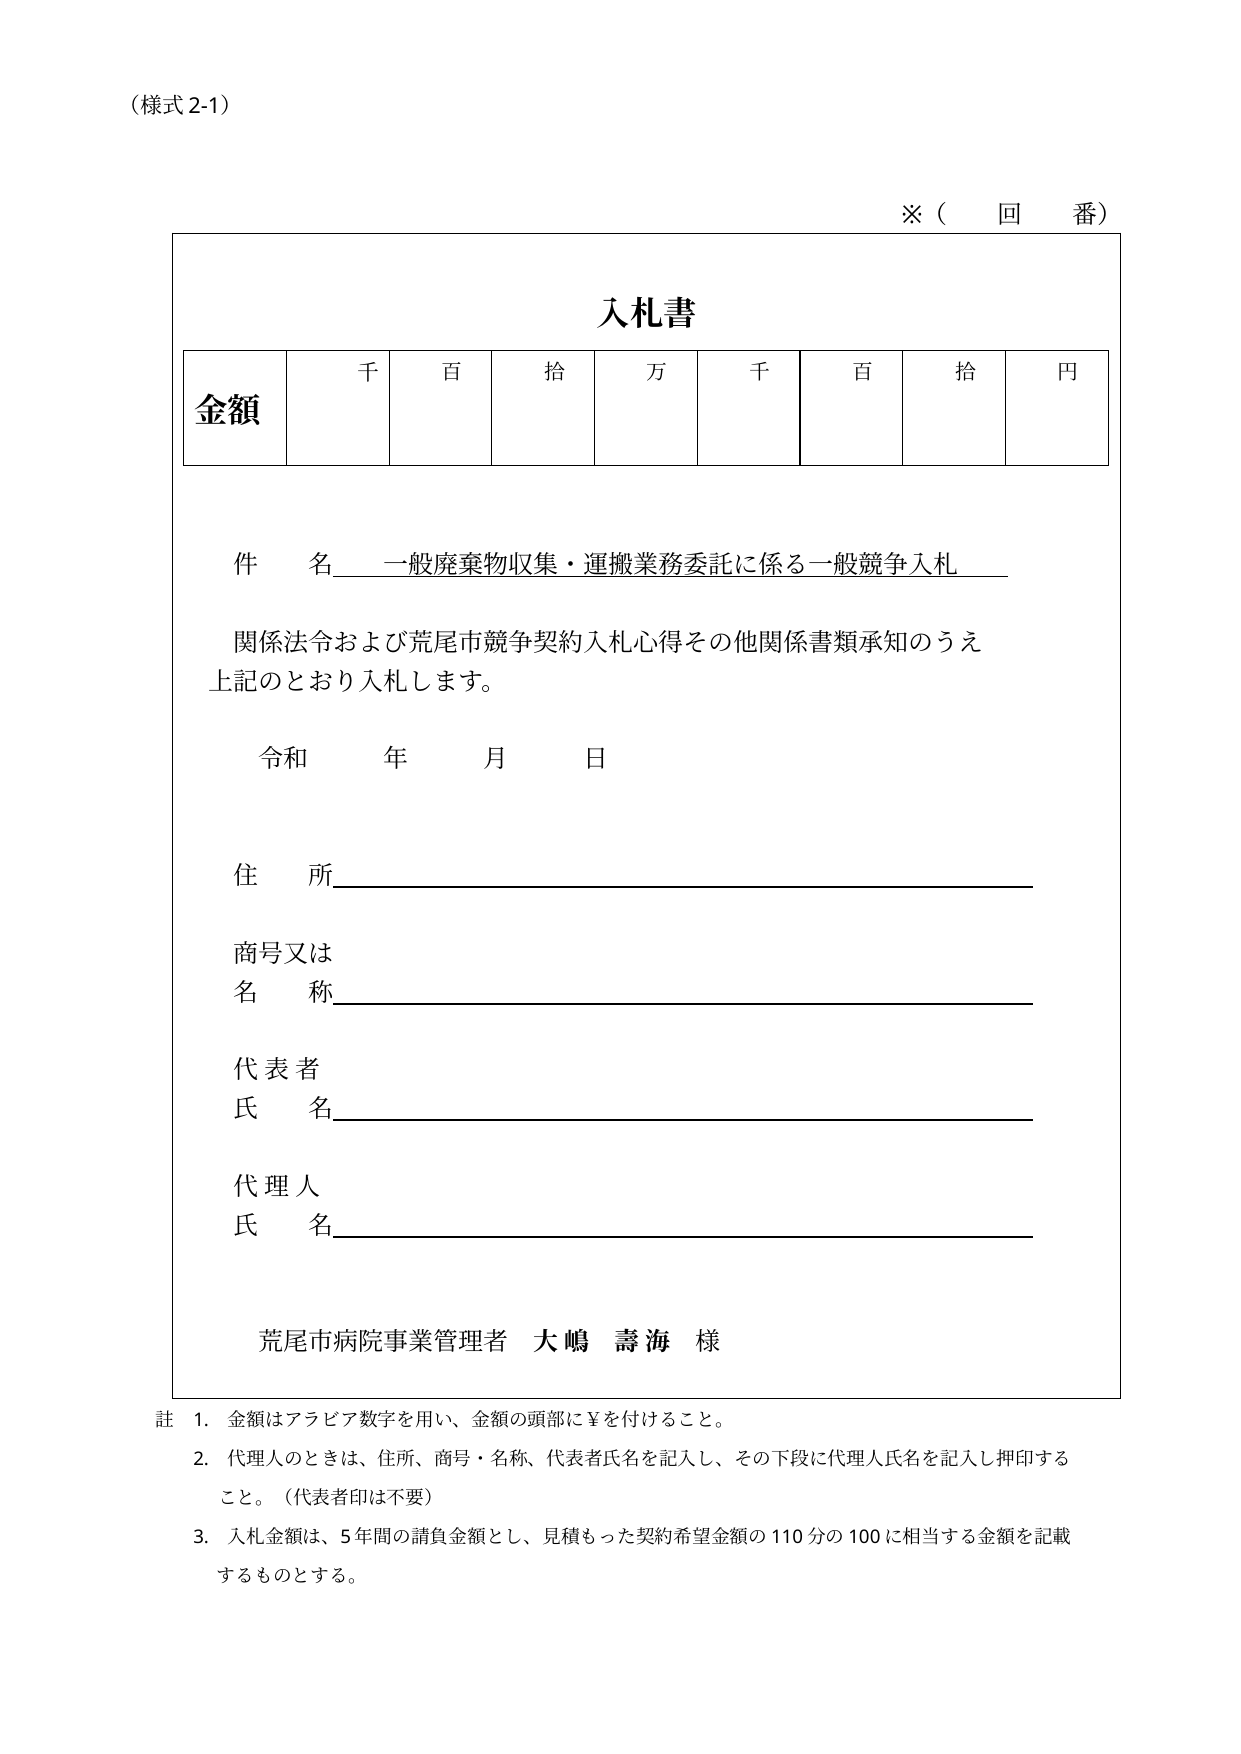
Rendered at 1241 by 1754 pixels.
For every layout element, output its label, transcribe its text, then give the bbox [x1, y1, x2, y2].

text こと。（代表者印は不要） [180, 1477, 1122, 1516]
text 3. 入札金額は、5年間の請負金額とし、見積もった契約希望金額の110分の100に相当する金額を記載 [118, 1516, 1122, 1554]
text ※（ 回 番） [118, 193, 1122, 232]
text 註 1. 金額はアラビア数字を用い、金額の頭部に￥を付けること。 [118, 1399, 1122, 1438]
text するものとする。 [118, 1554, 1122, 1593]
table_header 入札書 件 名 一般廃棄物収集・運搬業務委託に係る一般競争入札 関係法令および荒尾市競争契約入札心得その他関係書類承知のうえ 上記のとおり入札します。 令和 年 月 日 住 所 商号又は 名 称 代 表 者 氏 名 代 理 人 氏 名 荒尾市病院事業管理者 大 嶋 壽 海 様 [173, 234, 1120, 1398]
text 2. 代理人のときは、住所、商号・名称、代表者氏名を記入し、その下段に代理人氏名を記入し押印する [118, 1438, 1122, 1477]
